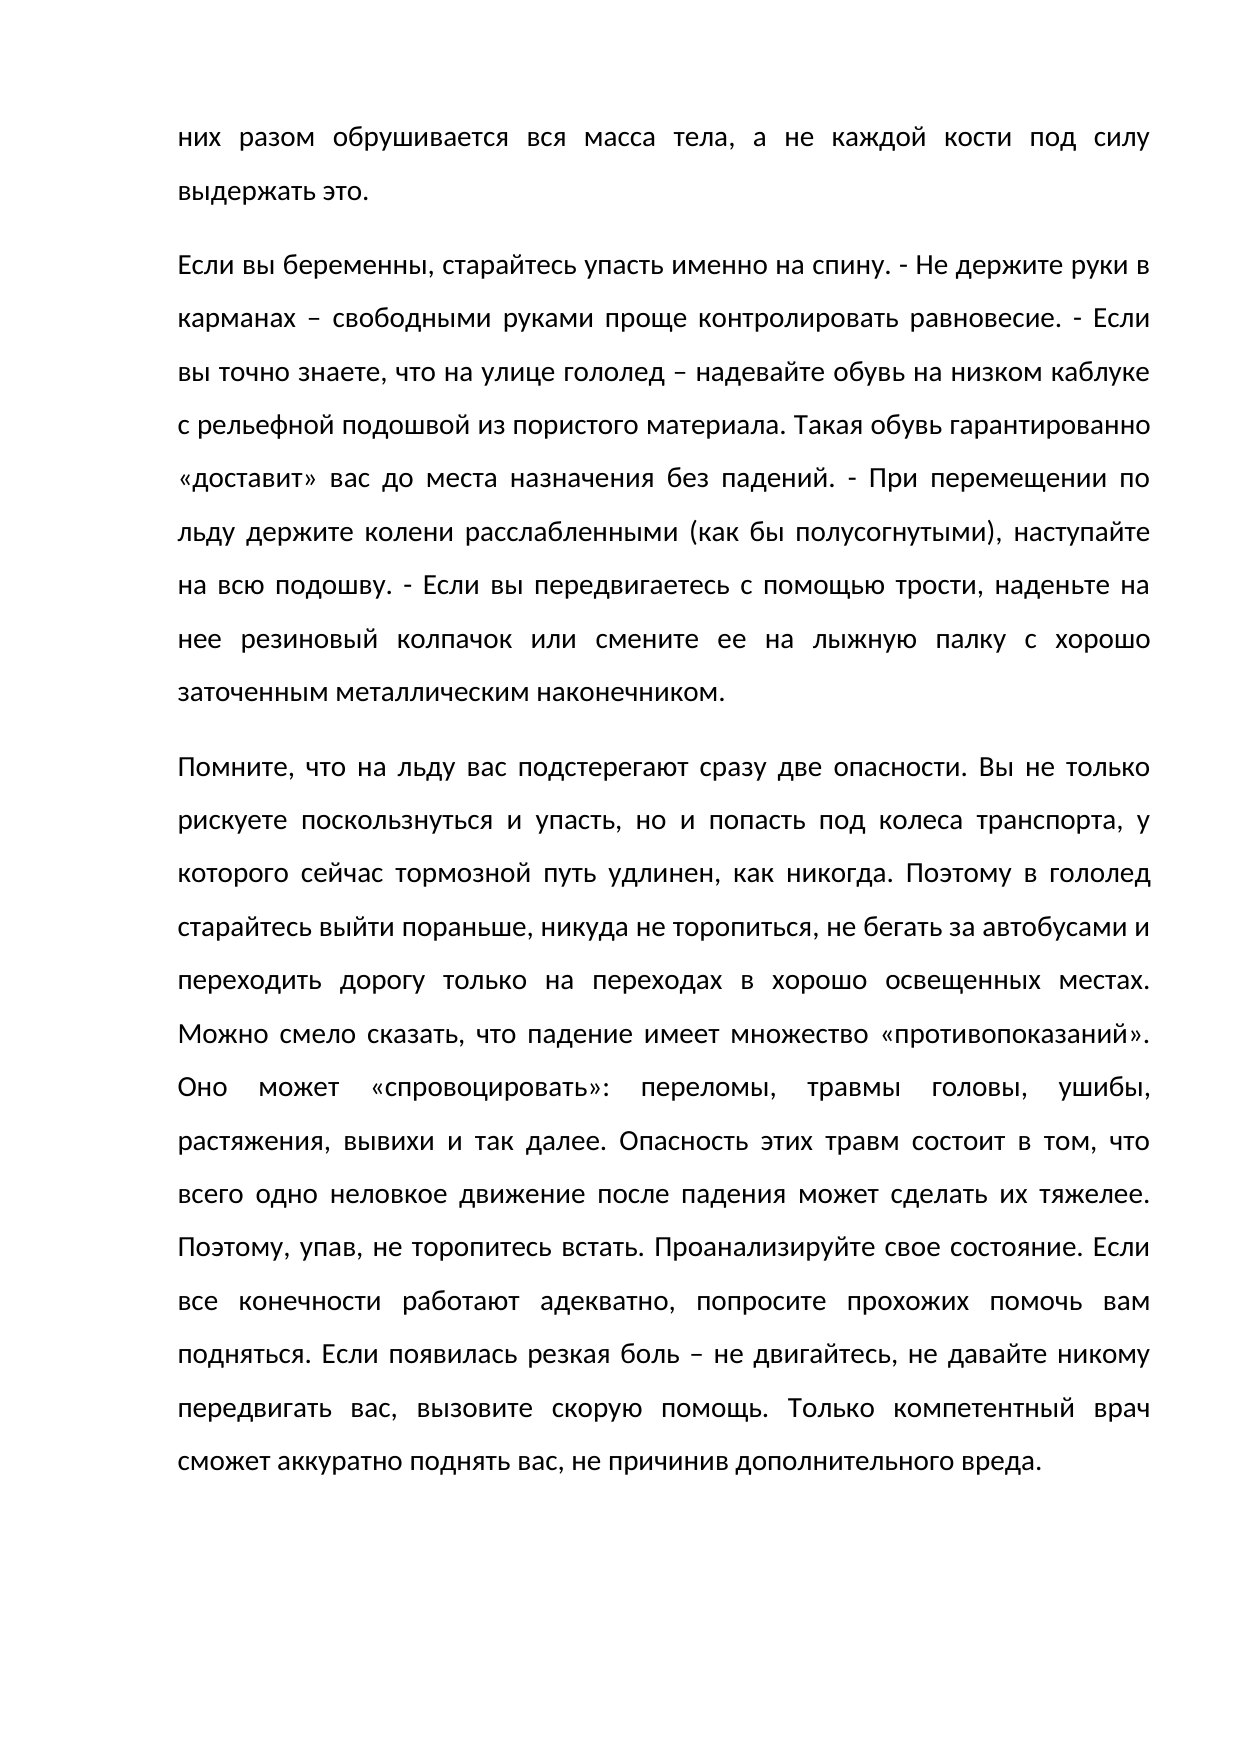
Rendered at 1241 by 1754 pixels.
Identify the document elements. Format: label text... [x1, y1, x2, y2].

text Помните, что на льду вас подстерегают сразу две опасности. Вы не только рискуете поскользнуться и упасть, но и попасть под колеса транспорта, у которого сейчас тормозной путь удлинен, как никогда. Поэтому в гололед старайтесь выйти пораньше, никуда не торопиться, не бегать за автобусами и переходить дорогу только на переходах в хорошо освещенных местах. Можно смело сказать, что падение имеет множество «противопоказаний». Оно может «спровоцировать»: переломы, травмы головы, ушибы, растяжения, вывихи и так далее. Опасность этих травм состоит в том, что всего одно неловкое движение после падения может сделать их тяжелее. Поэтому, упав, не торопитесь встать. Проанализируйте свое состояние. Если все конечности работают адекватно, попросите прохожих помочь вам подняться. Если появилась резкая боль – не двигайтесь, не давайте никому передвигать вас, вызовите скорую помощь. Только компетентный врач сможет аккуратно поднять вас, не причинив дополнительного вреда. [177, 748, 1152, 1478]
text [177, 118, 1152, 207]
text Если вы беременны, старайтесь упасть именно на спину. - Не держите руки в карманах – свободными руками проще контролировать равновесие. - Если вы точно знаете, что на улице гололед – надевайте обувь на низком каблуке с рельефной подошвой из пористого материала. Такая обувь гарантированно «доставит» вас до места назначения без падений. - При перемещении по льду держите колени расслабленными (как бы полусогнутыми), наступайте на всю подошву. - Если вы передвигаетесь с помощью трости, наденьте на нее резиновый колпачок или смените ее на лыжную палку с хорошо заточенным металлическим наконечником. [177, 246, 1152, 709]
